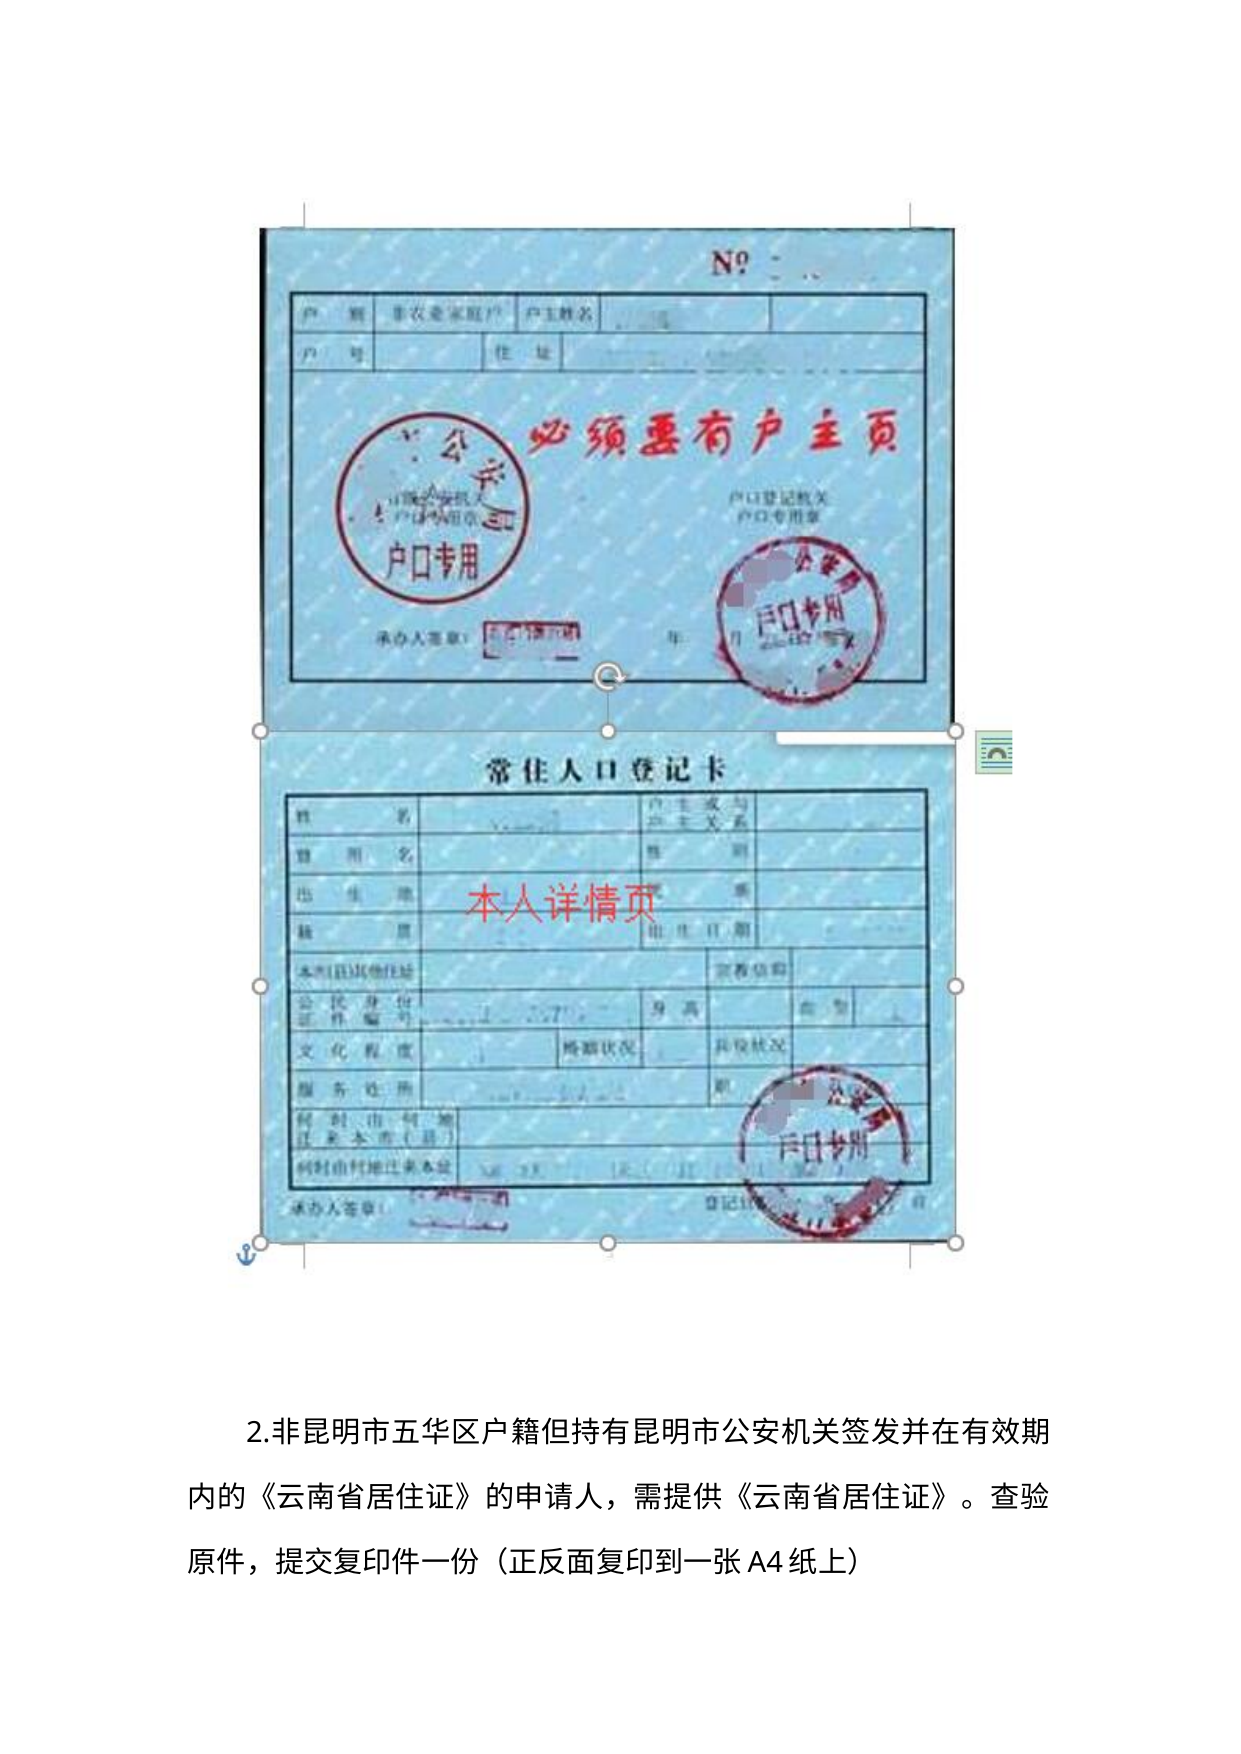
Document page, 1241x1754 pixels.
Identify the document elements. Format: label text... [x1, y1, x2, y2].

text 2.非昆明市五华区户籍但持有昆明市公安机关签发并在有效期内的《云南省居住证》的申请人，需提供《云南省居住证》。查验原件，提交复印件一份（正反面复印到一张A4纸上） [187, 1397, 1053, 1592]
picture [227, 162, 1013, 1305]
